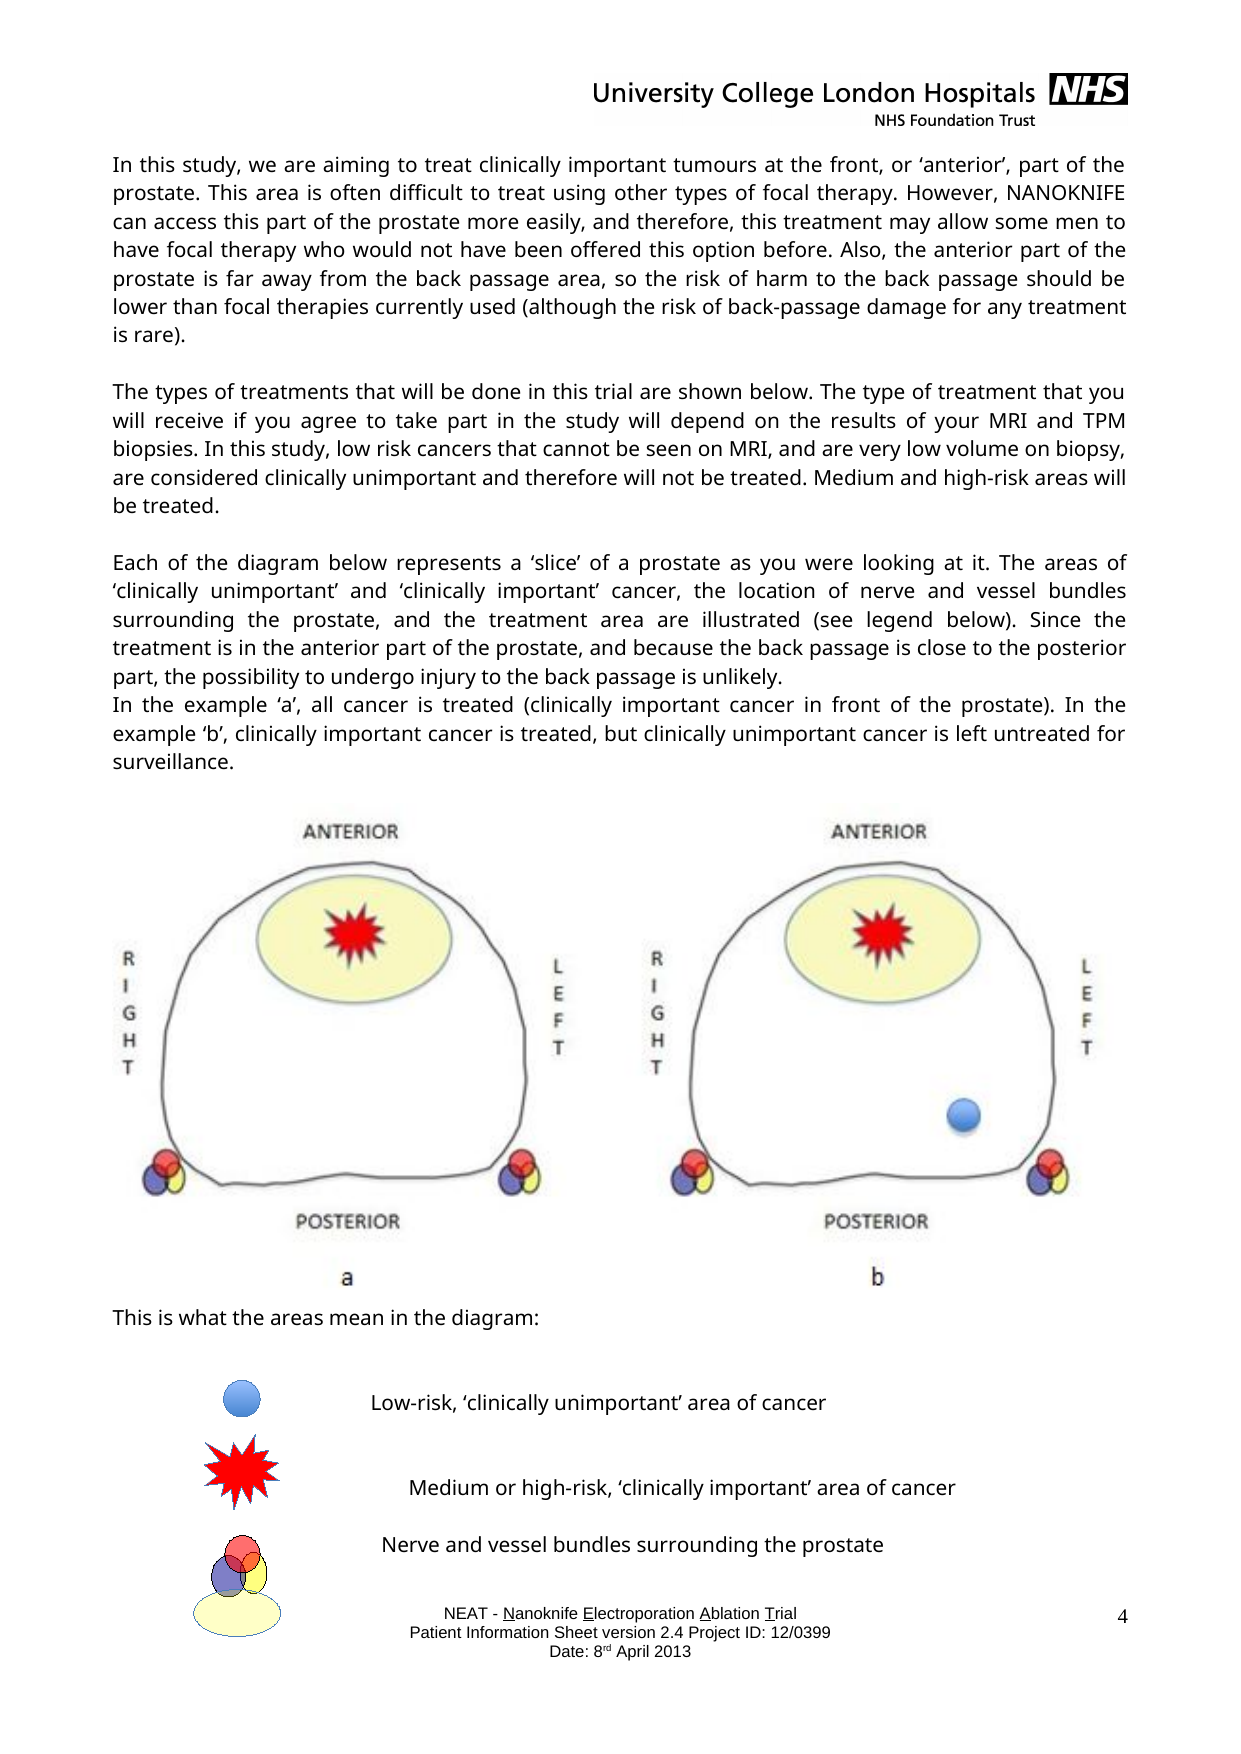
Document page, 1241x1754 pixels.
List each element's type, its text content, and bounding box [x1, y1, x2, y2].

picture [112, 803, 1127, 1303]
picture [594, 73, 1128, 126]
text Nerve and vessel bundles surrounding the prostate [349, 1530, 1128, 1558]
text Medium or high-risk, ‘clinically important’ area of cancer [349, 1473, 1128, 1502]
text In this study, we are aiming to treat clinically important tumours at the front, or ‘anterior’, part of the prostate. This area is often difficult to treat using other types of focal therapy. However, NANOKNIFE can access this part of the prostate more easily, and therefore, this treatment may allow some men to have focal therapy who would not have been offered this option before. Also, the anterior part of the prostate is far away from the back passage area, so the risk of harm to the back passage should be lower than focal therapies currently used (although the risk of back-passage damage for any treatment is rare). [112, 150, 1128, 349]
text Each of the diagram below represents a ‘slice’ of a prostate as you were looking at it. The areas of ‘clinically unimportant’ and ‘clinically important’ cancer, the location of nerve and vessel bundles surrounding the prostate, and the treatment area are illustrated (see legend below). Since the treatment is in the anterior part of the prostate, and because the back passage is close to the posterior part, the possibility to undergo injury to the back passage is unlikely. [112, 548, 1128, 690]
text In the example ‘a’, all cancer is treated (clinically important cancer in front of the prostate). In the example ‘b’, clinically important cancer is treated, but clinically unimportant cancer is left untreated for surveillance. [112, 690, 1128, 776]
text Low-risk, ‘clinically unimportant’ area of cancer [349, 1388, 1128, 1416]
text The types of treatments that will be done in this trial are shown below. The type of treatment that you will receive if you agree to take part in the study will depend on the results of your MRI and TPM biopsies. In this study, low risk cancers that cannot be seen on MRI, and are very low volume on biopsy, are considered clinically unimportant and therefore will not be treated. Medium and high-risk areas will be treated. [112, 377, 1128, 520]
text This is what the areas mean in the diagram: [112, 1303, 1128, 1331]
